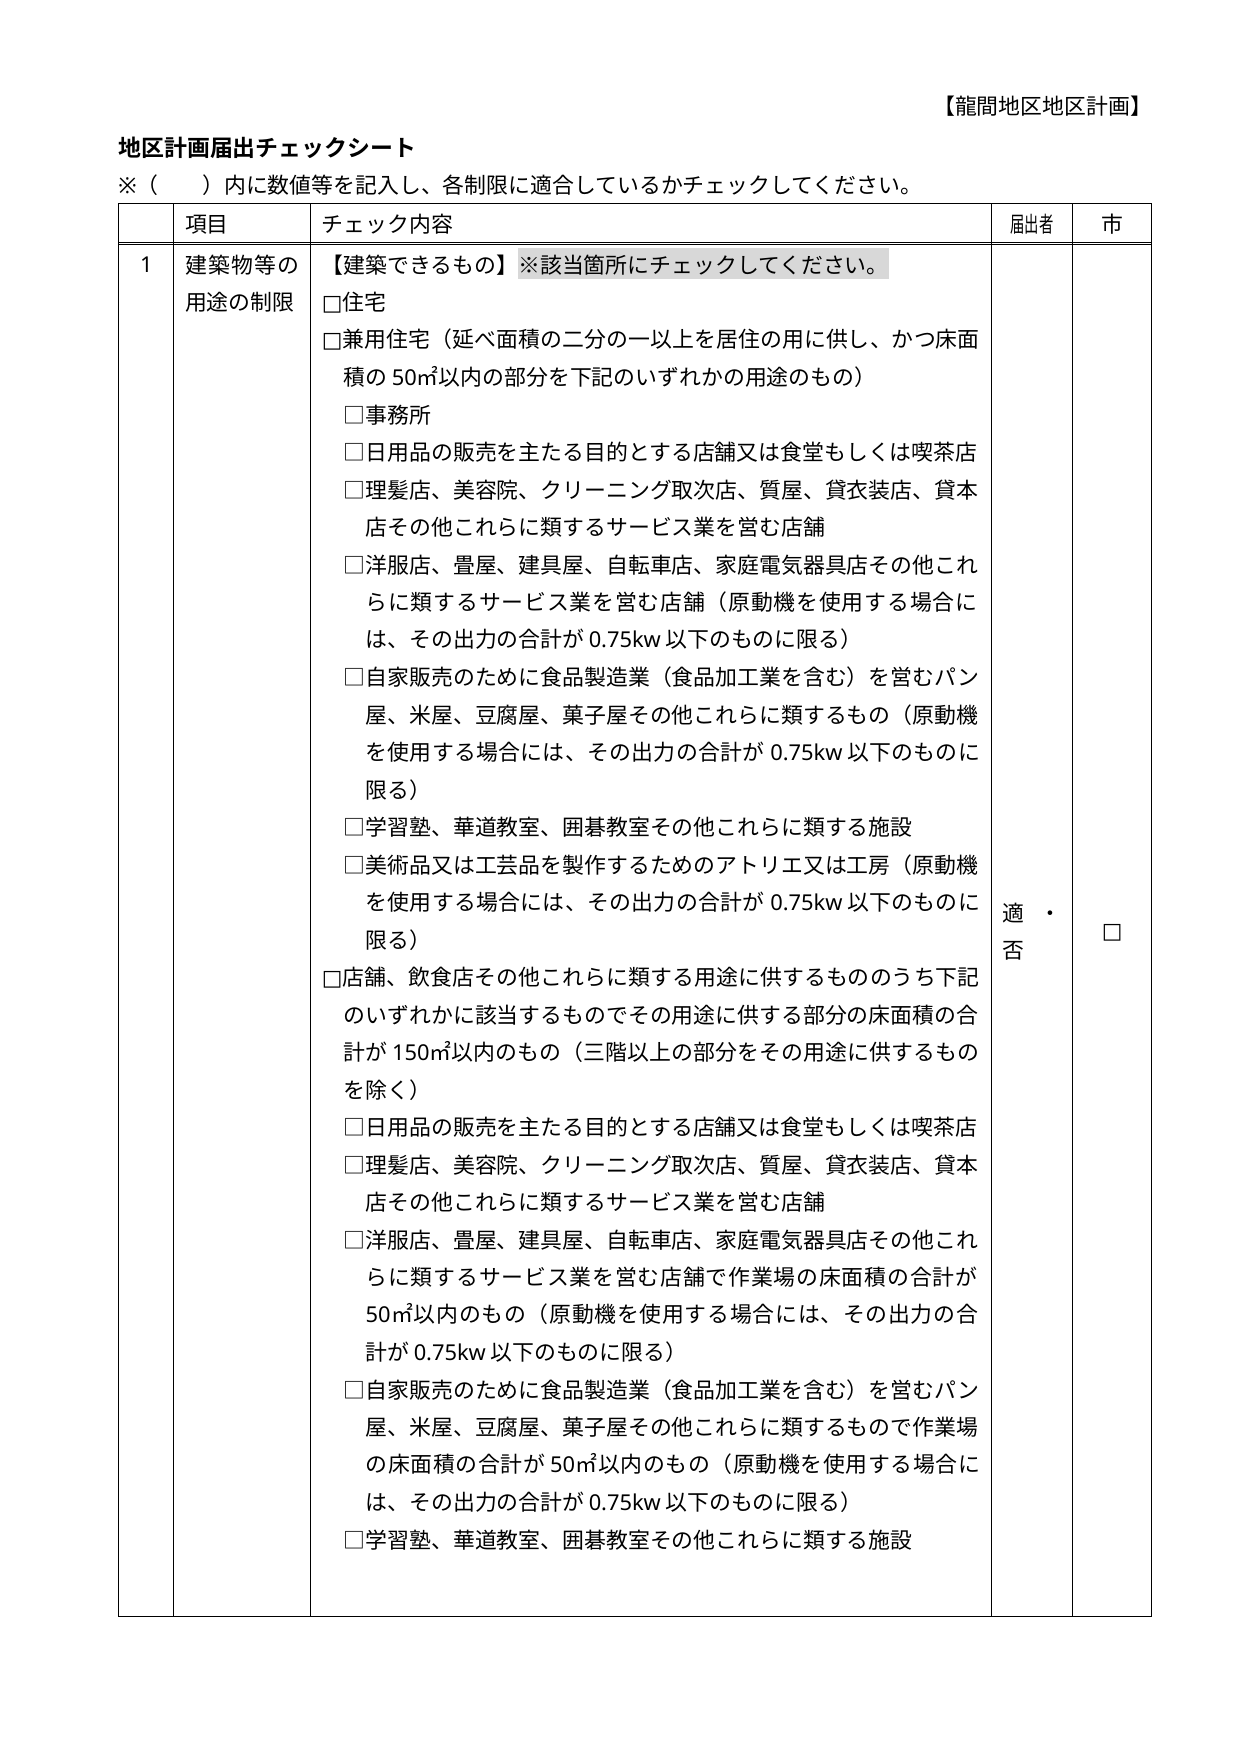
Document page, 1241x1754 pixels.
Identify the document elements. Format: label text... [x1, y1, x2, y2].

table_cell 1 [119, 245, 173, 1616]
table_header チェック内容 [311, 204, 991, 242]
table_header 市 [1073, 204, 1151, 242]
table_cell □ [1073, 245, 1151, 1616]
table_header [119, 204, 173, 242]
table_cell 適・否 [992, 245, 1072, 1616]
text ※（ ）内に数値等を記入し、各制限に適合しているかチェックしてください。 [118, 166, 1152, 203]
table_cell 【建築できるもの】※該当箇所にチェックしてください。 □住宅 □兼用住宅（延べ面積の二分の一以上を居住の用に供し、かつ床面積の50㎡以内の部分を下記のいずれかの用途のもの） □事務所 □日用品の販売を主たる目的とする店舗又は食堂もしくは喫茶店 □理髪店、美容院、クリーニング取次店、質屋、貸衣装店、貸本店その他これらに類するサービス業を営む店舗 □洋服店、畳屋、建具屋、自転車店、家庭電気器具店その他これらに類するサービス業を営む店舗（原動機を使用する場合には、その出力の合計が0.75kw以下のものに限る） □自家販売のために食品製造業（食品加工業を含む）を営むパン屋、米屋、豆腐屋、菓子屋その他これらに類するもの（原動機を使用する場合には、その出力の合計が0.75kw以下のものに限る） □学習塾、華道教室、囲碁教室その他これらに類する施設 □美術品又は工芸品を製作するためのアトリエ又は工房（原動機を使用する場合には、その出力の合計が0.75kw以下のものに限る） □店舗、飲食店その他これらに類する用途に供するもののうち下記のいずれかに該当するものでその用途に供する部分の床面積の合計が150㎡以内のもの（三階以上の部分をその用途に供するものを除く） □日用品の販売を主たる目的とする店舗又は食堂もしくは喫茶店 □理髪店、美容院、クリーニング取次店、質屋、貸衣装店、貸本店その他これらに類するサービス業を営む店舗 □洋服店、畳屋、建具屋、自転車店、家庭電気器具店その他これらに類するサービス業を営む店舗で作業場の床面積の合計が50㎡以内のもの（原動機を使用する場合には、その出力の合計が0.75kw以下のものに限る） □自家販売のために食品製造業（食品加工業を含む）を営むパン屋、米屋、豆腐屋、菓子屋その他これらに類するもので作業場の床面積の合計が50㎡以内のもの（原動機を使用する場合には、その出力の合計が0.75kw以下のものに限る） □学習塾、華道教室、囲碁教室その他これらに類する施設 [311, 245, 991, 1616]
text 地区計画届出チェックシート [118, 128, 1152, 166]
table_cell 建築物等の用途の制限 [174, 245, 310, 1616]
table_header 届出者 [992, 204, 1072, 242]
table_header 項目 [174, 204, 310, 242]
